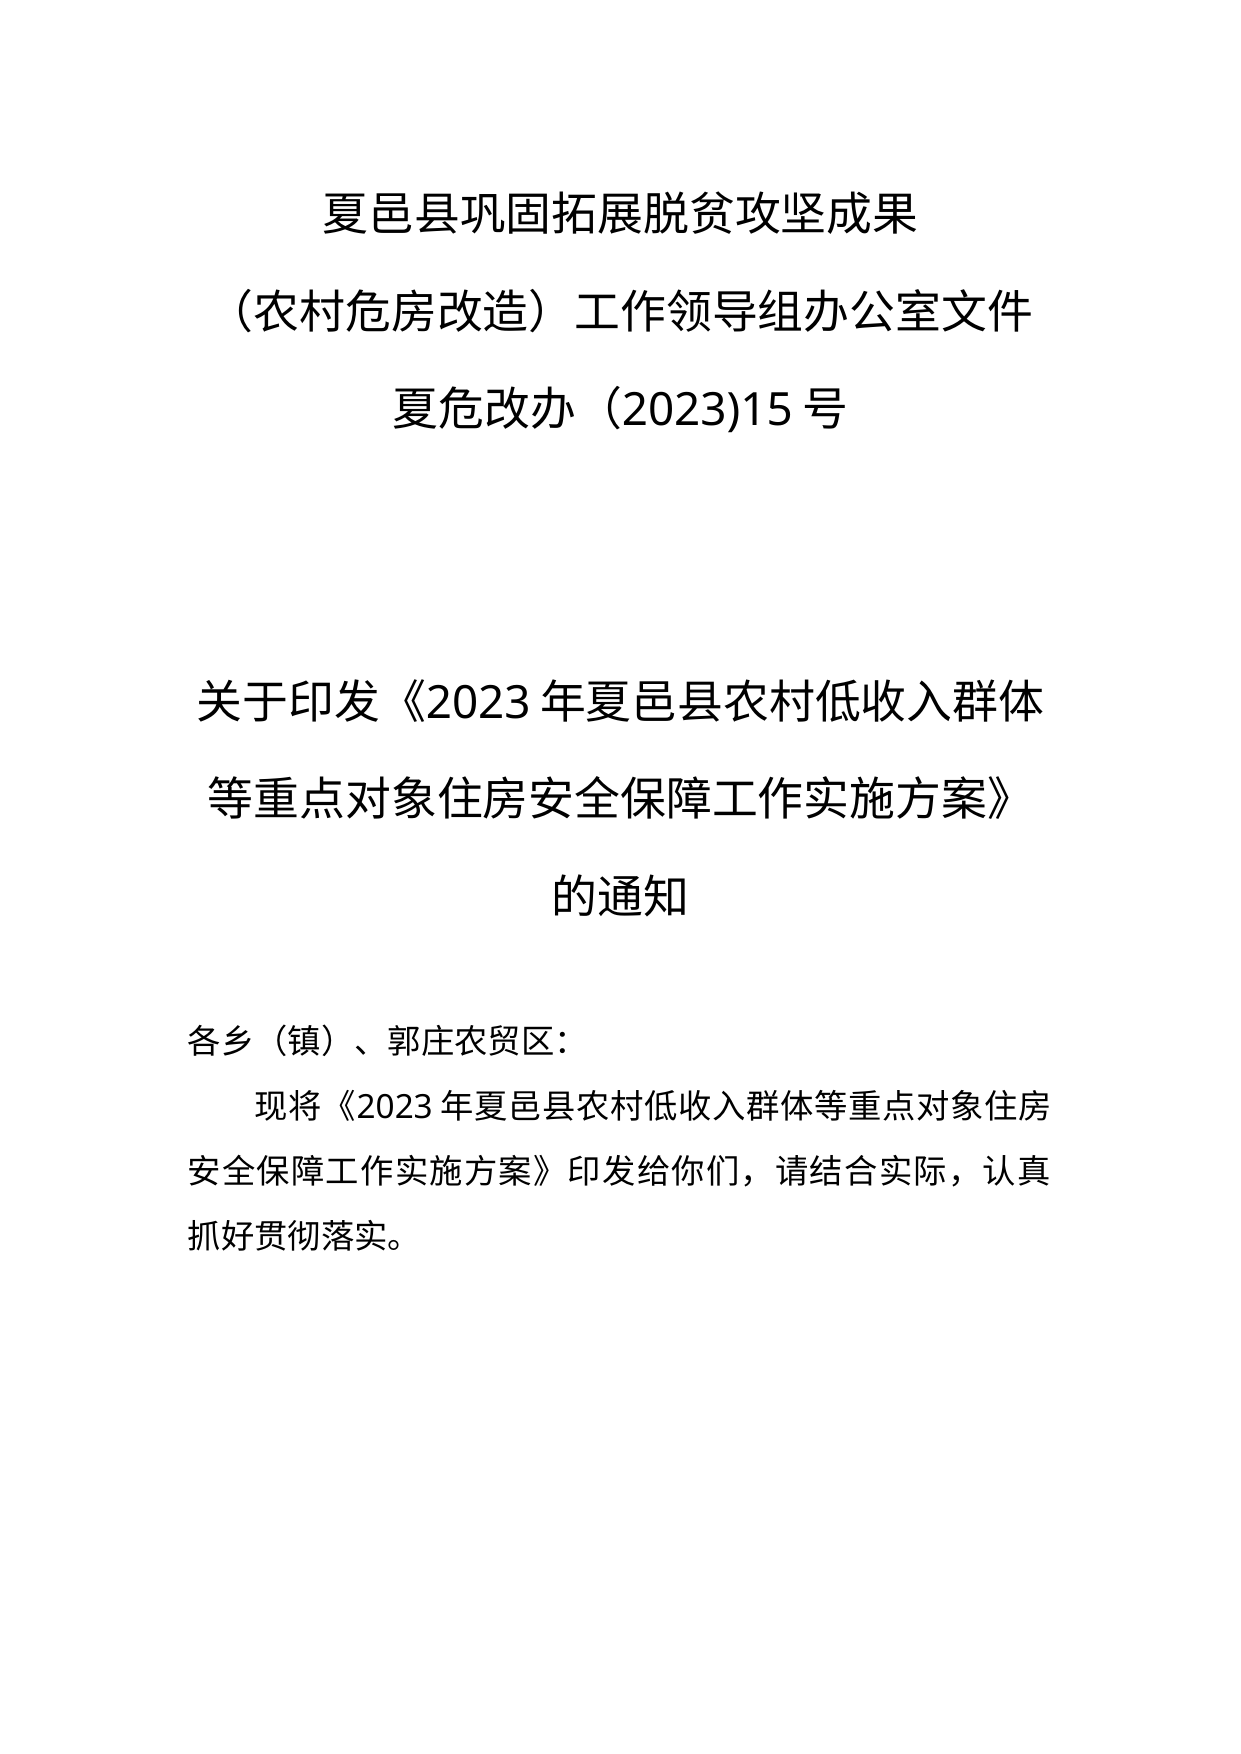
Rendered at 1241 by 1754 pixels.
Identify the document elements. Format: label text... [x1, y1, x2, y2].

text 夏邑县巩固拓展脱贫攻坚成果 [187, 162, 1053, 259]
text 关于印发《2023年夏邑县农村低收入群体等重点对象住房安全保障工作实施方案》的通知 [187, 649, 1053, 942]
text 各乡（镇）、郭庄农贸区： [187, 1007, 1053, 1072]
text 夏危改办（2023)15号 [187, 357, 1053, 454]
text 现将《2023年夏邑县农村低收入群体等重点对象住房安全保障工作实施方案》印发给你们，请结合实际，认真抓好贯彻落实。 [187, 1072, 1053, 1267]
text （农村危房改造）工作领导组办公室文件 [187, 259, 1053, 357]
